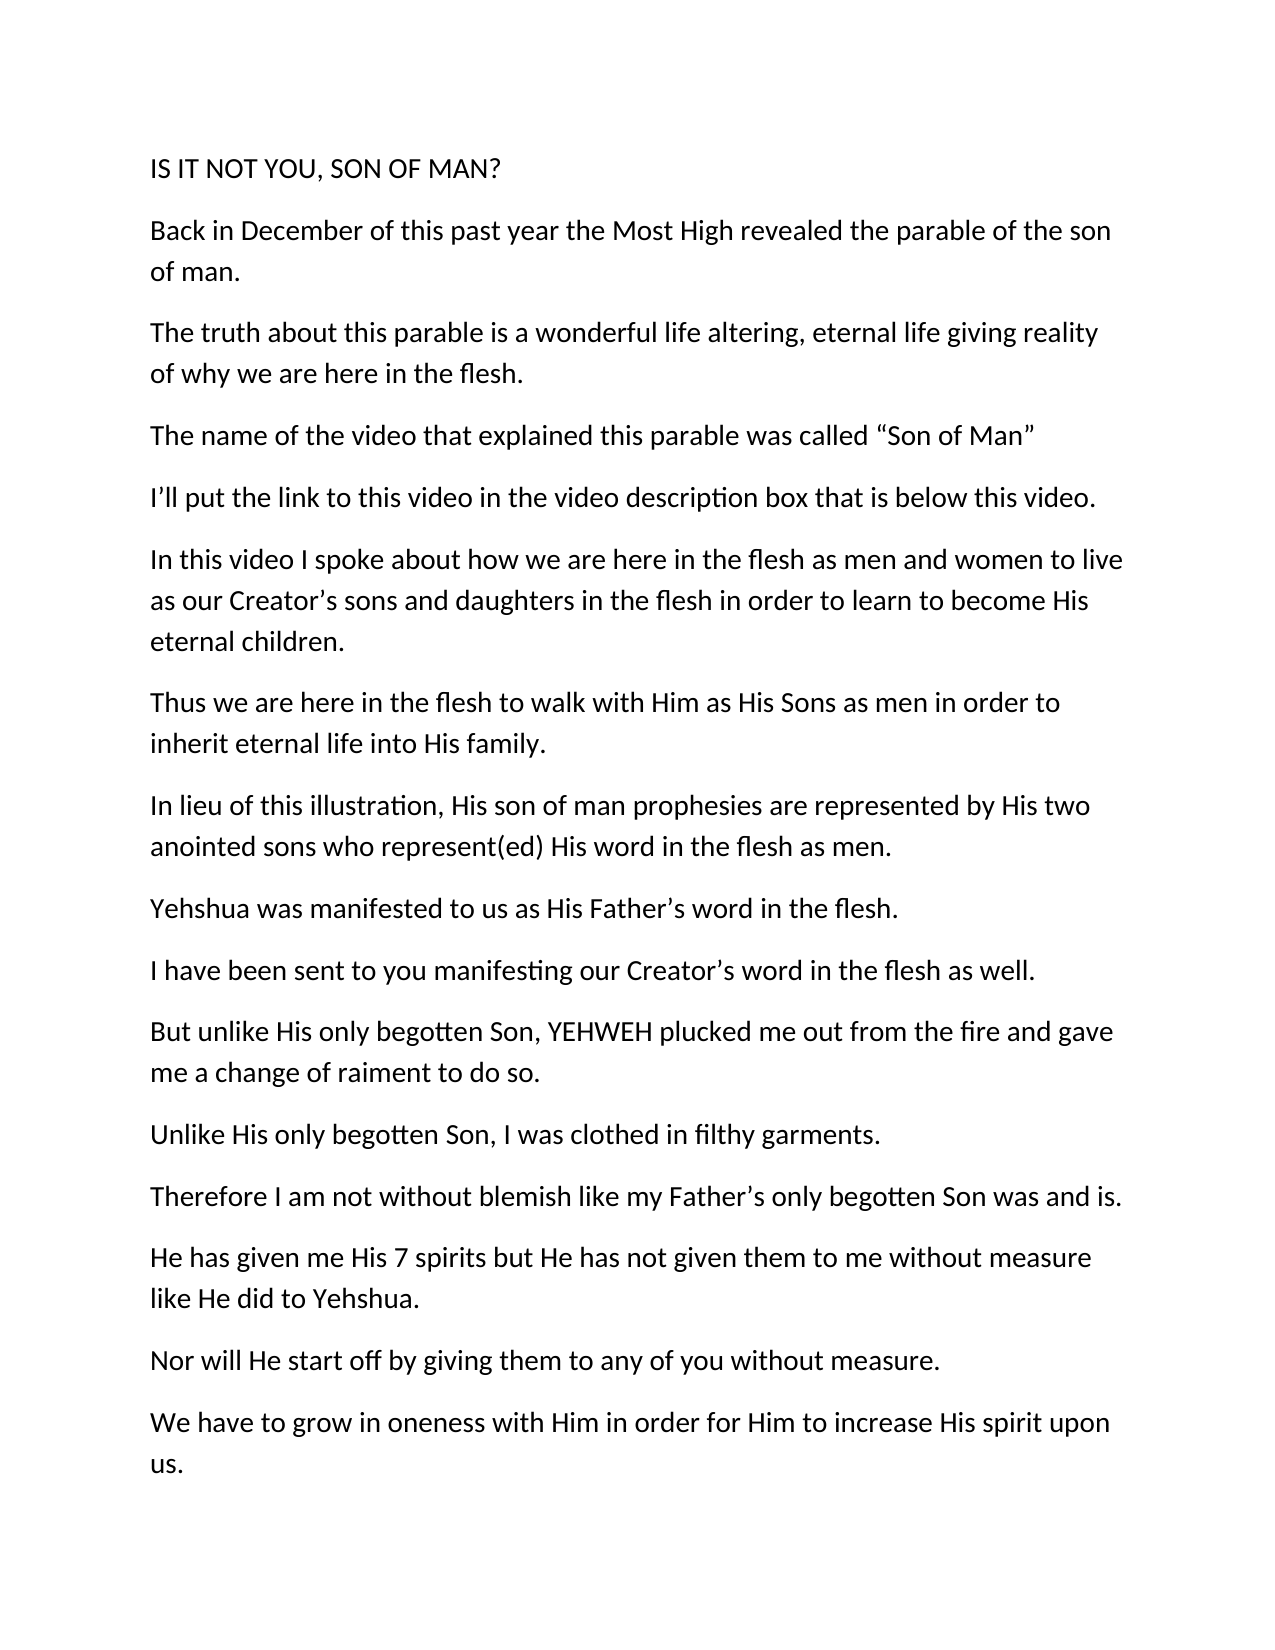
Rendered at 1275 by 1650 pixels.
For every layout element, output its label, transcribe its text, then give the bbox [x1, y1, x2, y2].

text The name of the video that explained this parable was called “Son of Man” [150, 417, 1125, 453]
text He has given me His 7 spirits but He has not given them to me without measure like He did to Yehshua. [150, 1239, 1125, 1316]
text But unlike His only begotten Son, YEHWEH plucked me out from the fire and gave me a change of raiment to do so. [150, 1013, 1125, 1090]
text We have to grow in oneness with Him in order for Him to increase His spirit upon us. [150, 1404, 1125, 1481]
text In lieu of this illustration, His son of man prophesies are represented by His two anointed sons who represent(ed) His word in the flesh as men. [150, 787, 1125, 864]
text Yehshua was manifested to us as His Father’s word in the flesh. [150, 890, 1125, 925]
text Nor will He start off by giving them to any of you without measure. [150, 1342, 1125, 1378]
text Therefore I am not without blemish like my Father’s only begotten Son was and is. [150, 1178, 1125, 1213]
text The truth about this parable is a wonderful life altering, eternal life giving reality of why we are here in the flesh. [150, 314, 1125, 391]
text I have been sent to you manifesting our Creator’s word in the flesh as well. [150, 952, 1125, 987]
text Back in December of this past year the Most High revealed the parable of the son of man. [150, 212, 1125, 288]
text Thus we are here in the flesh to walk with Him as His Sons as men in order to inherit eternal life into His family. [150, 684, 1125, 761]
text IS IT NOT YOU, SON OF MAN? [150, 150, 1125, 186]
text Unlike His only begotten Son, I was clothed in filthy garments. [150, 1116, 1125, 1152]
text I’ll put the link to this video in the video description box that is below this video. [150, 479, 1125, 514]
text In this video I spoke about how we are here in the flesh as men and women to live as our Creator’s sons and daughters in the flesh in order to learn to become His eternal children. [150, 541, 1125, 658]
